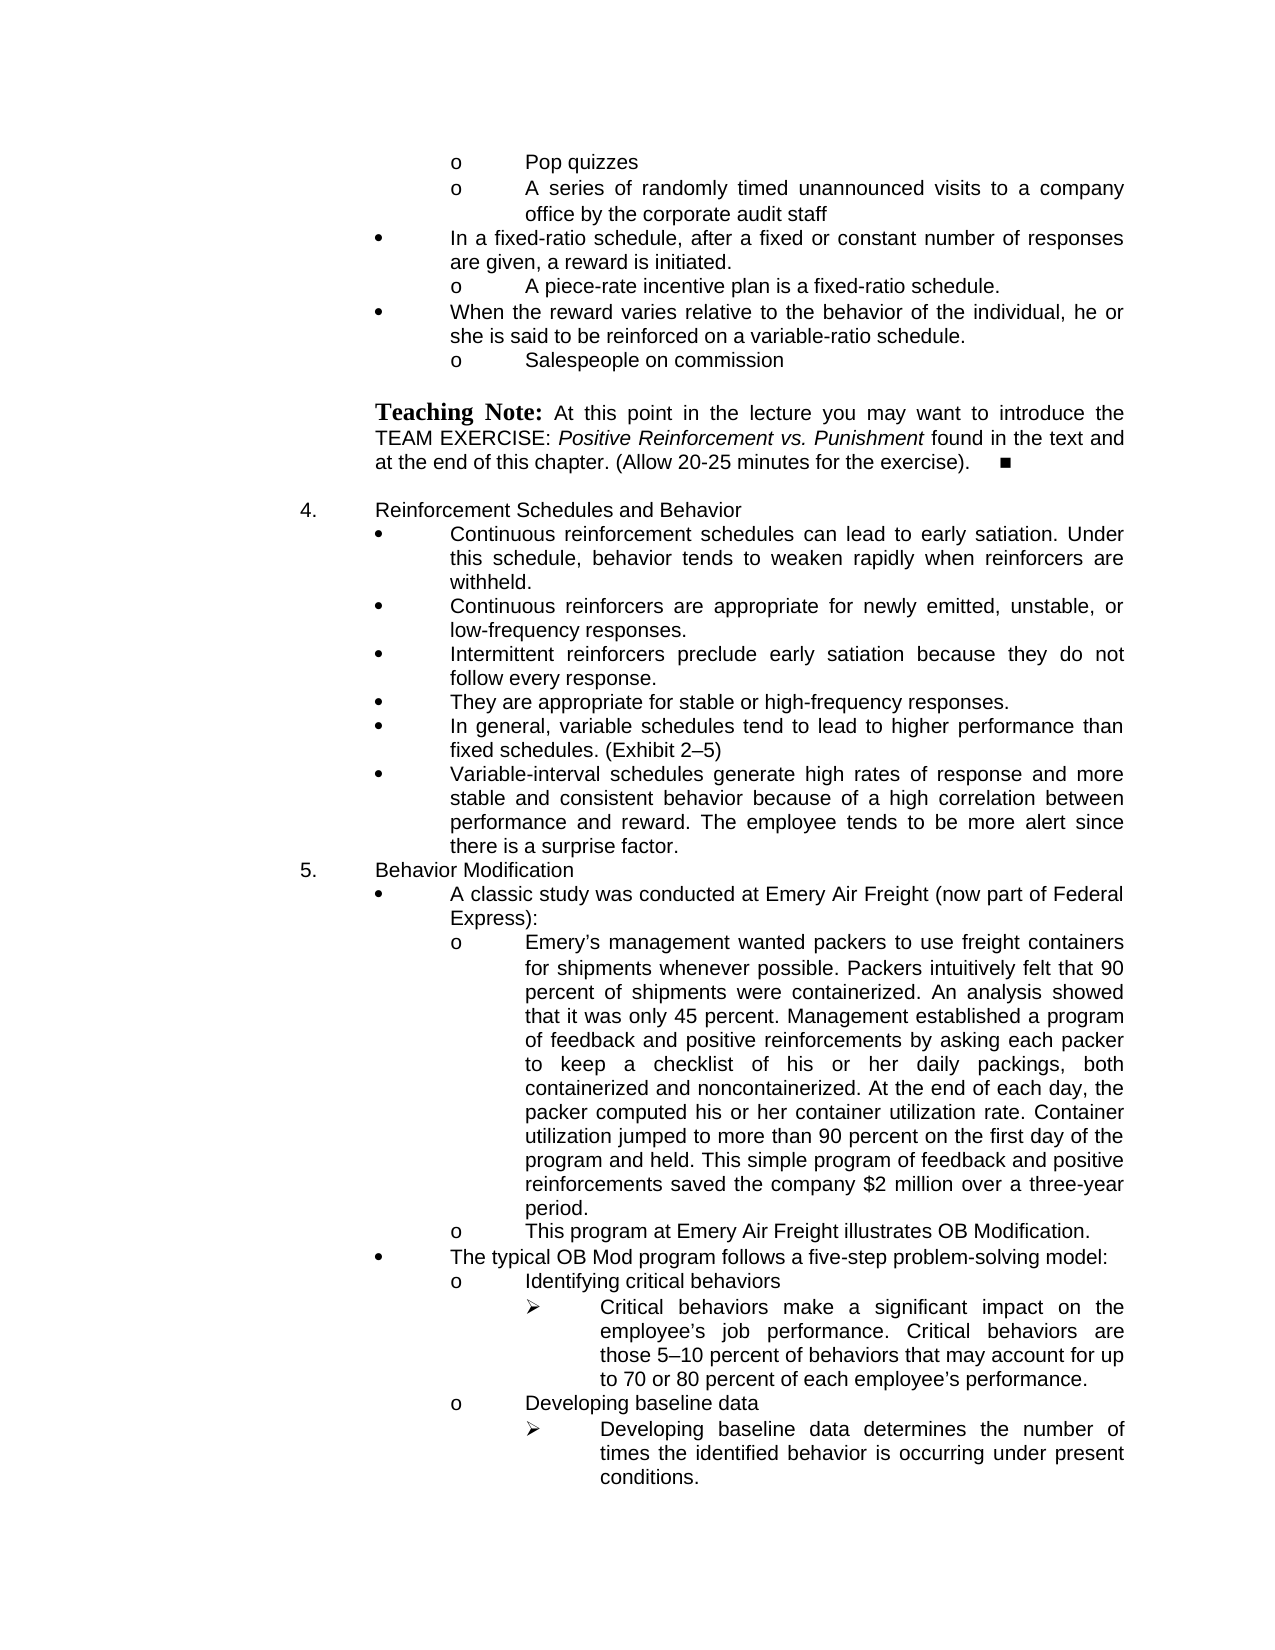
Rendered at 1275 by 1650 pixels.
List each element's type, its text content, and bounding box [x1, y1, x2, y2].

list They are appropriate for stable or gh-frequency responses. [375, 690, 1125, 714]
list Identifying critical behaviors [450, 1269, 1125, 1295]
list When the reward varies relative to the behavior of the individual, he or she is said to be reinforced on a variable-ratio schedule. [375, 299, 1125, 347]
list A classic study was conducted at Emery Air Freight (now part of Federal Express): [375, 882, 1125, 930]
list A piece-rate incentive plan is a fixed-ratio schedule. [450, 274, 1125, 299]
text 5. Behavior Modification [300, 858, 1125, 882]
list Critical behaviors make a significant impact on the employee’s job performance. Critical behaviors are those 5–10 percent of behaviors that may account for up to 70 or 80 percent of each employee’s performance. [525, 1295, 1125, 1391]
list Salespeople on commission [450, 347, 1125, 373]
list In general, variable schedules tend to lead to gher performance than fixed schedules. (Exbit 2–5) [375, 714, 1125, 762]
list A series of randomly timed unannounced visits to a company office by the corporate audit staff [450, 176, 1125, 226]
list Continuous reinforcers are appropriate for newly emitted, unstable, or low-frequency responses. [375, 594, 1125, 642]
list The typical OB Mod program follows a five-step problem-solving model: [375, 1245, 1125, 1269]
list Ts program at Emery Air Freight illustrates OB Modification. [450, 1219, 1125, 1245]
list Developing baseline data [450, 1391, 1125, 1417]
list Emery’s management wanted packers to use freight containers for spments whenever possible. Packers intuitively felt that 90 percent of spments were containerized. An analysis showed that it was only 45 percent. Management established a program of feedback and positive reinforcements by asking each packer to keep a checklist of s or her daily packings, both containerized and noncontainerized. At the end of each day, the packer computed s or her container utilization rate. Container utilization jumped to more than 90 percent on the first day of the program and held. Ts simple program of feedback and positive reinforcements saved the company $2 million over a three-year period. [450, 930, 1125, 1219]
list Intermittent reinforcers preclude early satiation because they do not follow every response. [375, 642, 1125, 690]
list In a fixed-ratio schedule, after a fixed or constant number of responses are given, a reward is initiated. [375, 226, 1125, 274]
list Variable-interval schedules generate gh rates of response and more stable and consistent behavior because of a gh correlation between performance and reward. The employee tends to be more alert since there is a surprise factor. [375, 762, 1125, 858]
text 4. Reinforcement Schedules and Behavior [300, 498, 1125, 522]
list Developing baseline data determines the number of times the identified behavior is occurring under present conditions. [525, 1417, 1125, 1489]
list Pop quizzes [450, 150, 1125, 176]
list Continuous reinforcement schedules can lead to early satiation. Under ts schedule, behavior tends to weaken rapidly when reinforcers are withheld. [375, 522, 1125, 594]
text Teacng Note: At ts point in the lecture you may want to introduce the TEAM EXERCISE: Positive Reinforcement vs. Punishment found in the text and at the end of ts chapter. (Allow 20-25 minutes for the exercise). ■ [375, 397, 1125, 474]
